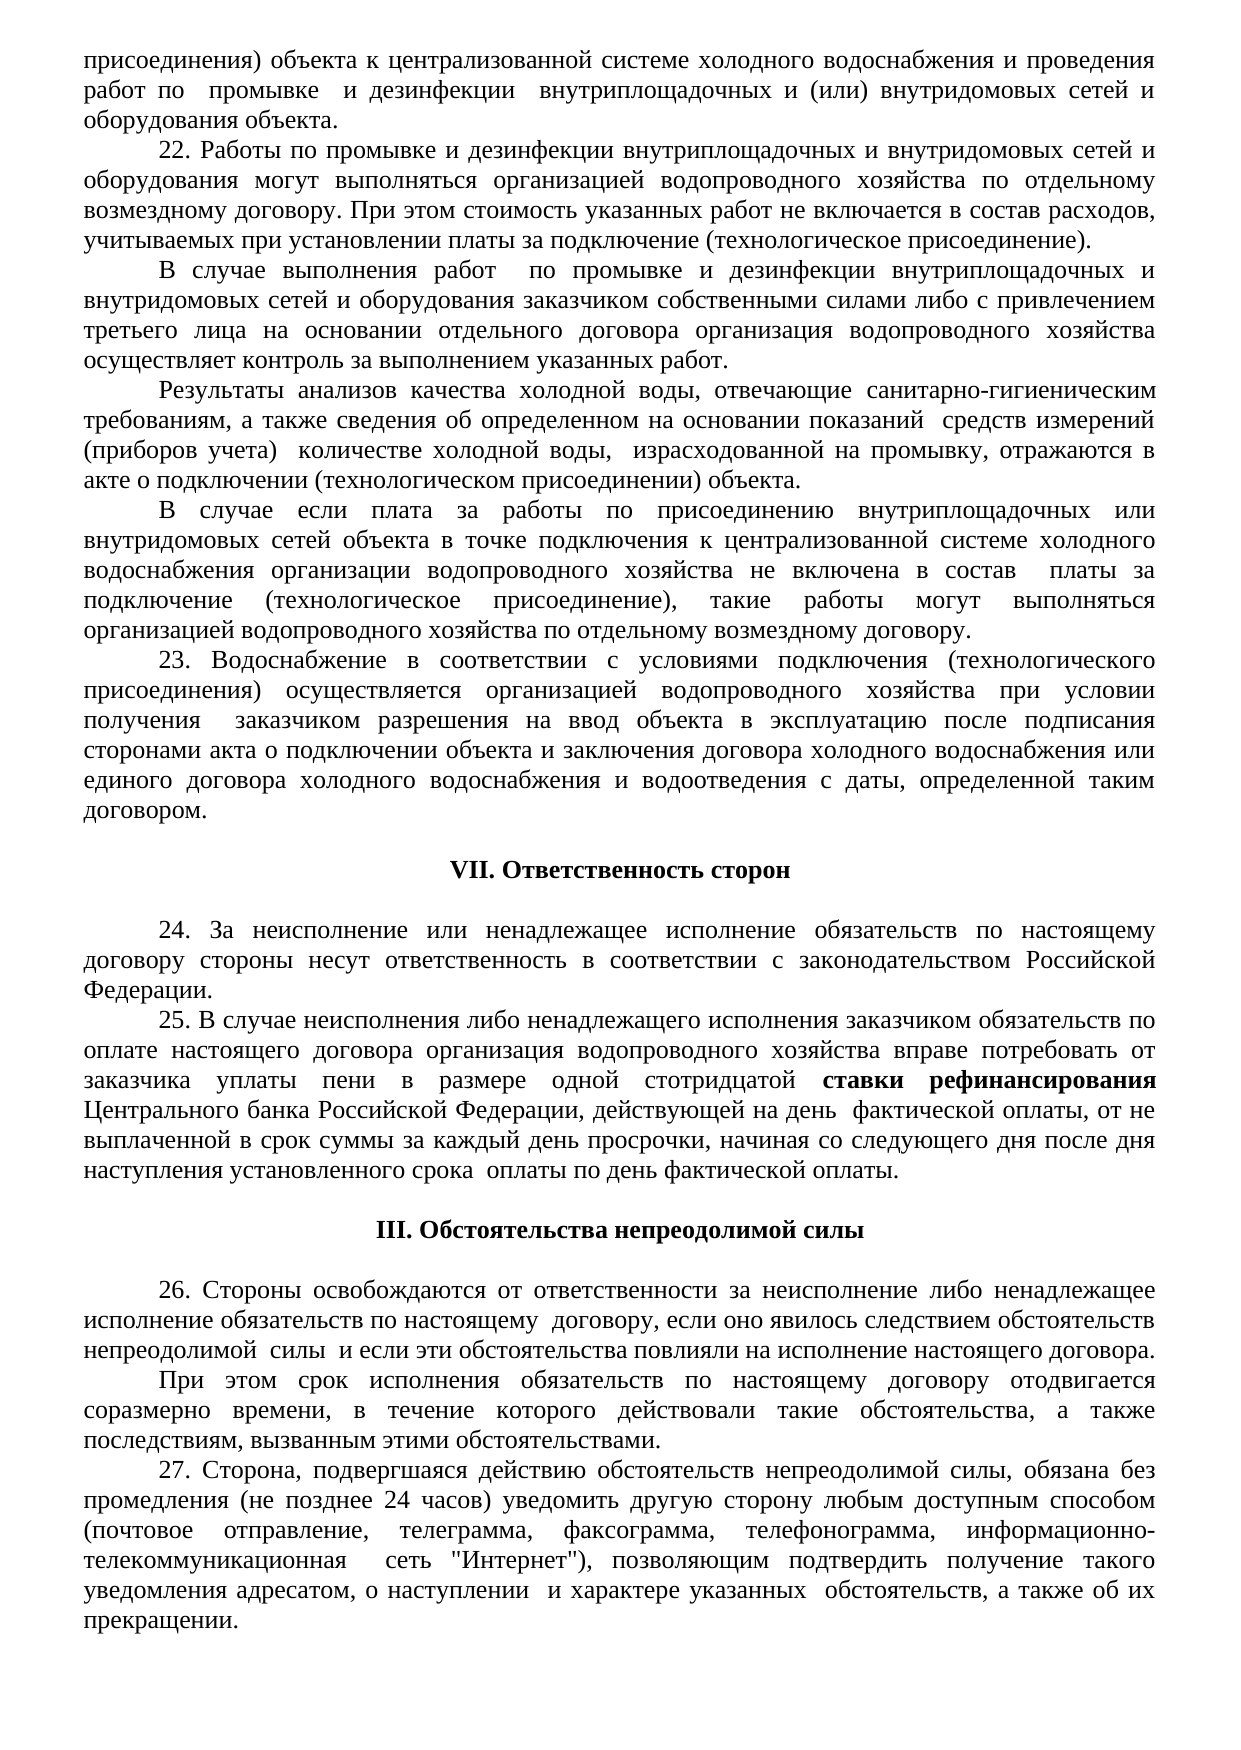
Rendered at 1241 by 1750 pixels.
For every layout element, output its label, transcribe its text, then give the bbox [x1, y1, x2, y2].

text При этом срок исполнения обязательств по настоящему договору отодвигается соразмерно времени, в течение которого действовали такие обстоятельства, а также последствиям, вызванным этими обстоятельствами. [83, 1364, 1157, 1454]
text VII. Ответственность сторон [83, 854, 1157, 884]
text 24. За неисполнение или ненадлежащее исполнение обязательств по настоящему договору стороны несут ответственность в соответствии с законодательством Российской Федерации. [83, 914, 1157, 1004]
text Результаты анализов качества холодной воды, отвечающие санитарно-гигиеническим требованиям, а также сведения об определенном на основании показаний средств измерений (приборов учета) количестве холодной воды, израсходованной на промывку, отражаются в акте о подключении (технологическом присоединении) объекта. [83, 374, 1157, 494]
text В случае выполнения работ по промывке и дезинфекции внутриплощадочных и внутридомовых сетей и оборудования заказчиком собственными силами либо с привлечением третьего лица на основании отдельного договора организация водопроводного хозяйства осуществляет контроль за выполнением указанных работ. [83, 254, 1157, 374]
text III. Обстоятельства непреодолимой силы [83, 1214, 1157, 1244]
text 26. Стороны освобождаются от ответственности за неисполнение либо ненадлежащее исполнение обязательств по настоящему договору, если оно явилось следствием обстоятельств непреодолимой силы и если эти обстоятельства повлияли на исполнение настоящего договора. [83, 1274, 1157, 1364]
text 23. Водоснабжение в соответствии с условиями подключения (технологического присоединения) осуществляется организацией водопроводного хозяйства при условии получения заказчиком разрешения на ввод объекта в эксплуатацию после подписания сторонами акта о подключении объекта и заключения договора холодного водоснабжения или единого договора холодного водоснабжения и водоотведения с даты, определенной таким договором. [83, 644, 1157, 824]
text 25. В случае неисполнения либо ненадлежащего исполнения заказчиком обязательств по оплате настоящего договора организация водопроводного хозяйства вправе потребовать от заказчика уплаты пени в размере одной стотридцатой ставки рефинансирования Центрального банка Российской Федерации, действующей на день фактической оплаты, от не выплаченной в срок суммы за каждый день просрочки, начиная со следующего дня после дня наступления установленного срока оплаты по день фактической оплаты. [83, 1004, 1157, 1184]
text В случае если плата за работы по присоединению внутриплощадочных или внутридомовых сетей объекта в точке подключения к централизованной системе холодного водоснабжения организации водопроводного хозяйства не включена в состав платы за подключение (технологическое присоединение), такие работы могут выполняться организацией водопроводного хозяйства по отдельному возмездному договору. [83, 494, 1157, 644]
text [83, 44, 1157, 134]
text 27. Сторона, подвергшаяся действию обстоятельств непреодолимой силы, обязана без промедления (не позднее 24 часов) уведомить другую сторону любым доступным способом (почтовое отправление, телеграмма, факсограмма, телефонограмма, информационно-телекоммуникационная сеть "Интернет"), позволяющим подтвердить получение такого уведомления адресатом, о наступлении и характере указанных обстоятельств, а также об их прекращении. [83, 1454, 1157, 1634]
text 22. Работы по промывке и дезинфекции внутриплощадочных и внутридомовых сетей и оборудования могут выполняться организацией водопроводного хозяйства по отдельному возмездному договору. При этом стоимость указанных работ не включается в состав расходов, учитываемых при установлении платы за подключение (технологическое присоединение). [83, 134, 1157, 254]
